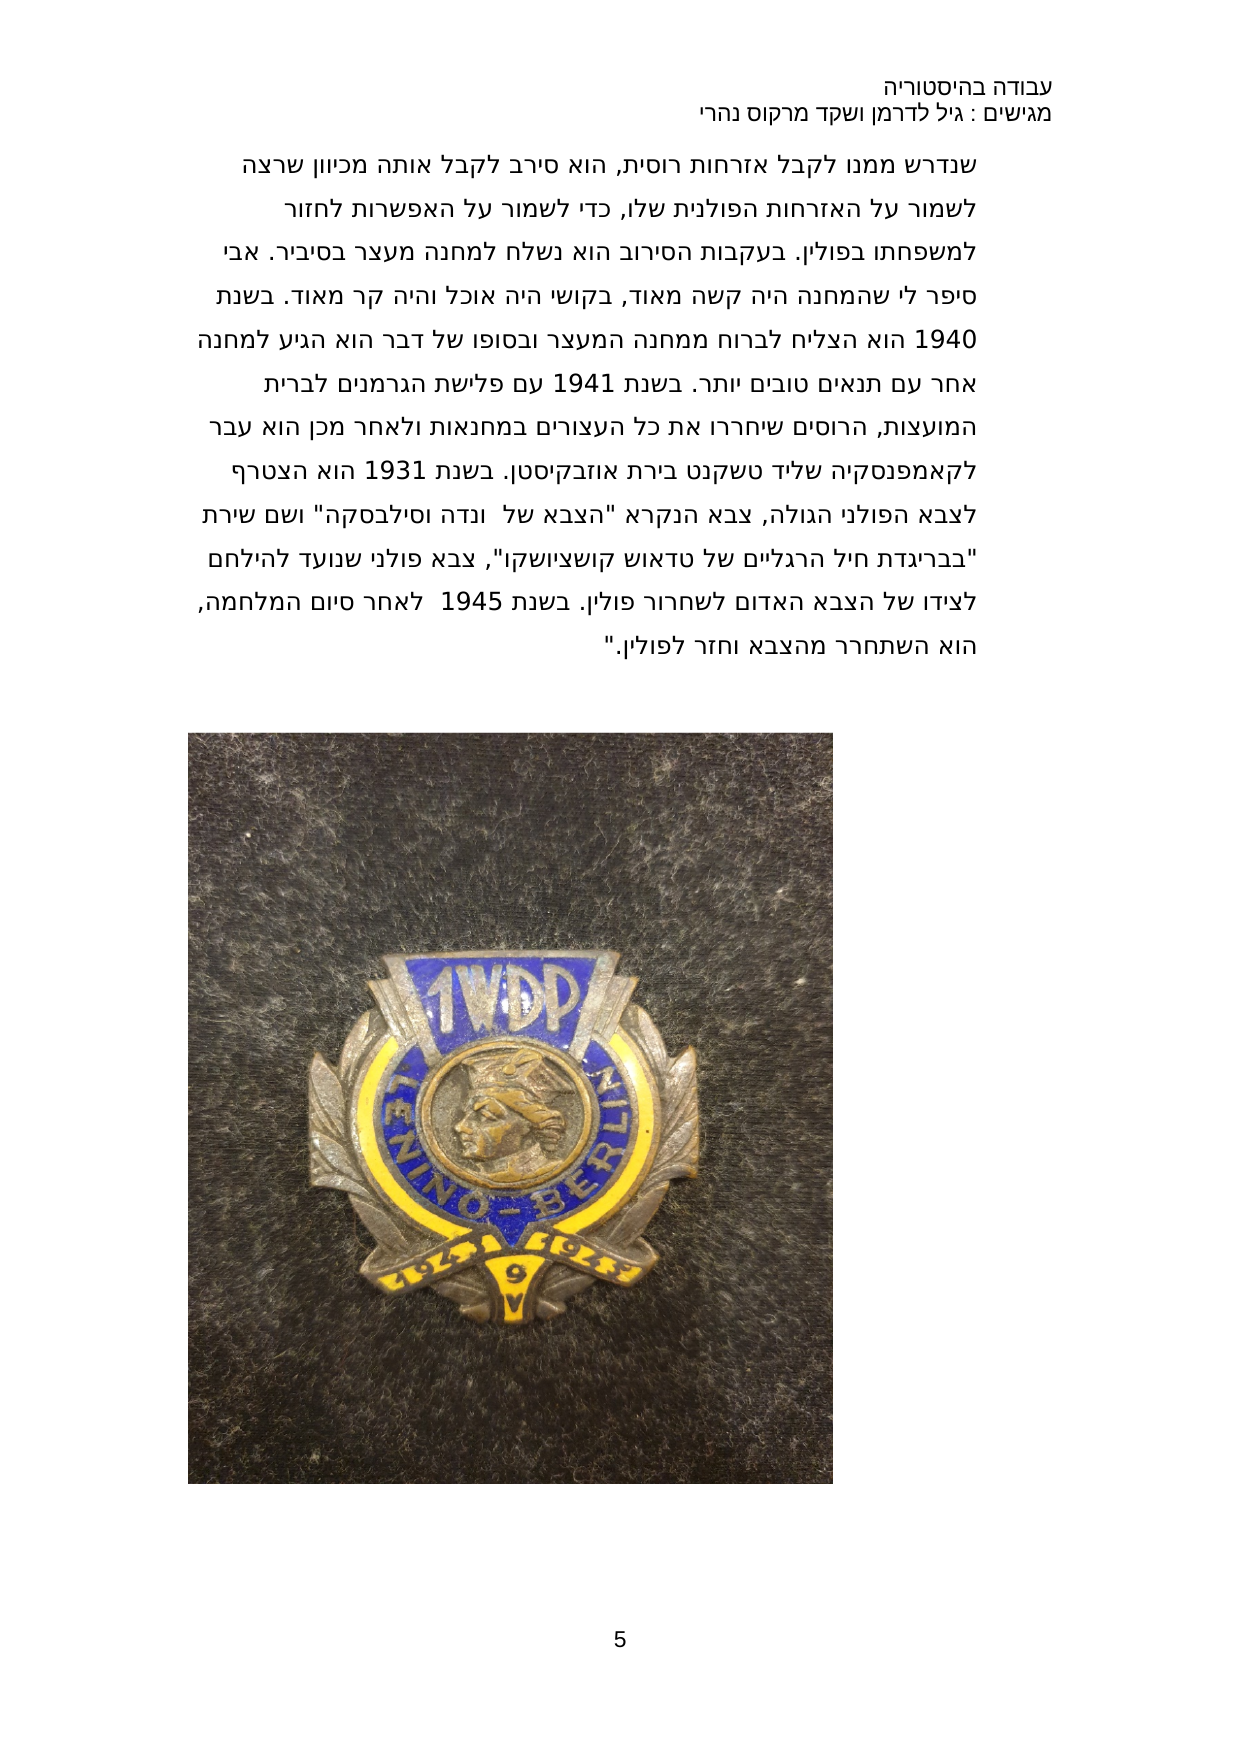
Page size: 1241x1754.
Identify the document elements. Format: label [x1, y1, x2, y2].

list [187, 150, 1015, 660]
picture [188, 733, 833, 1484]
